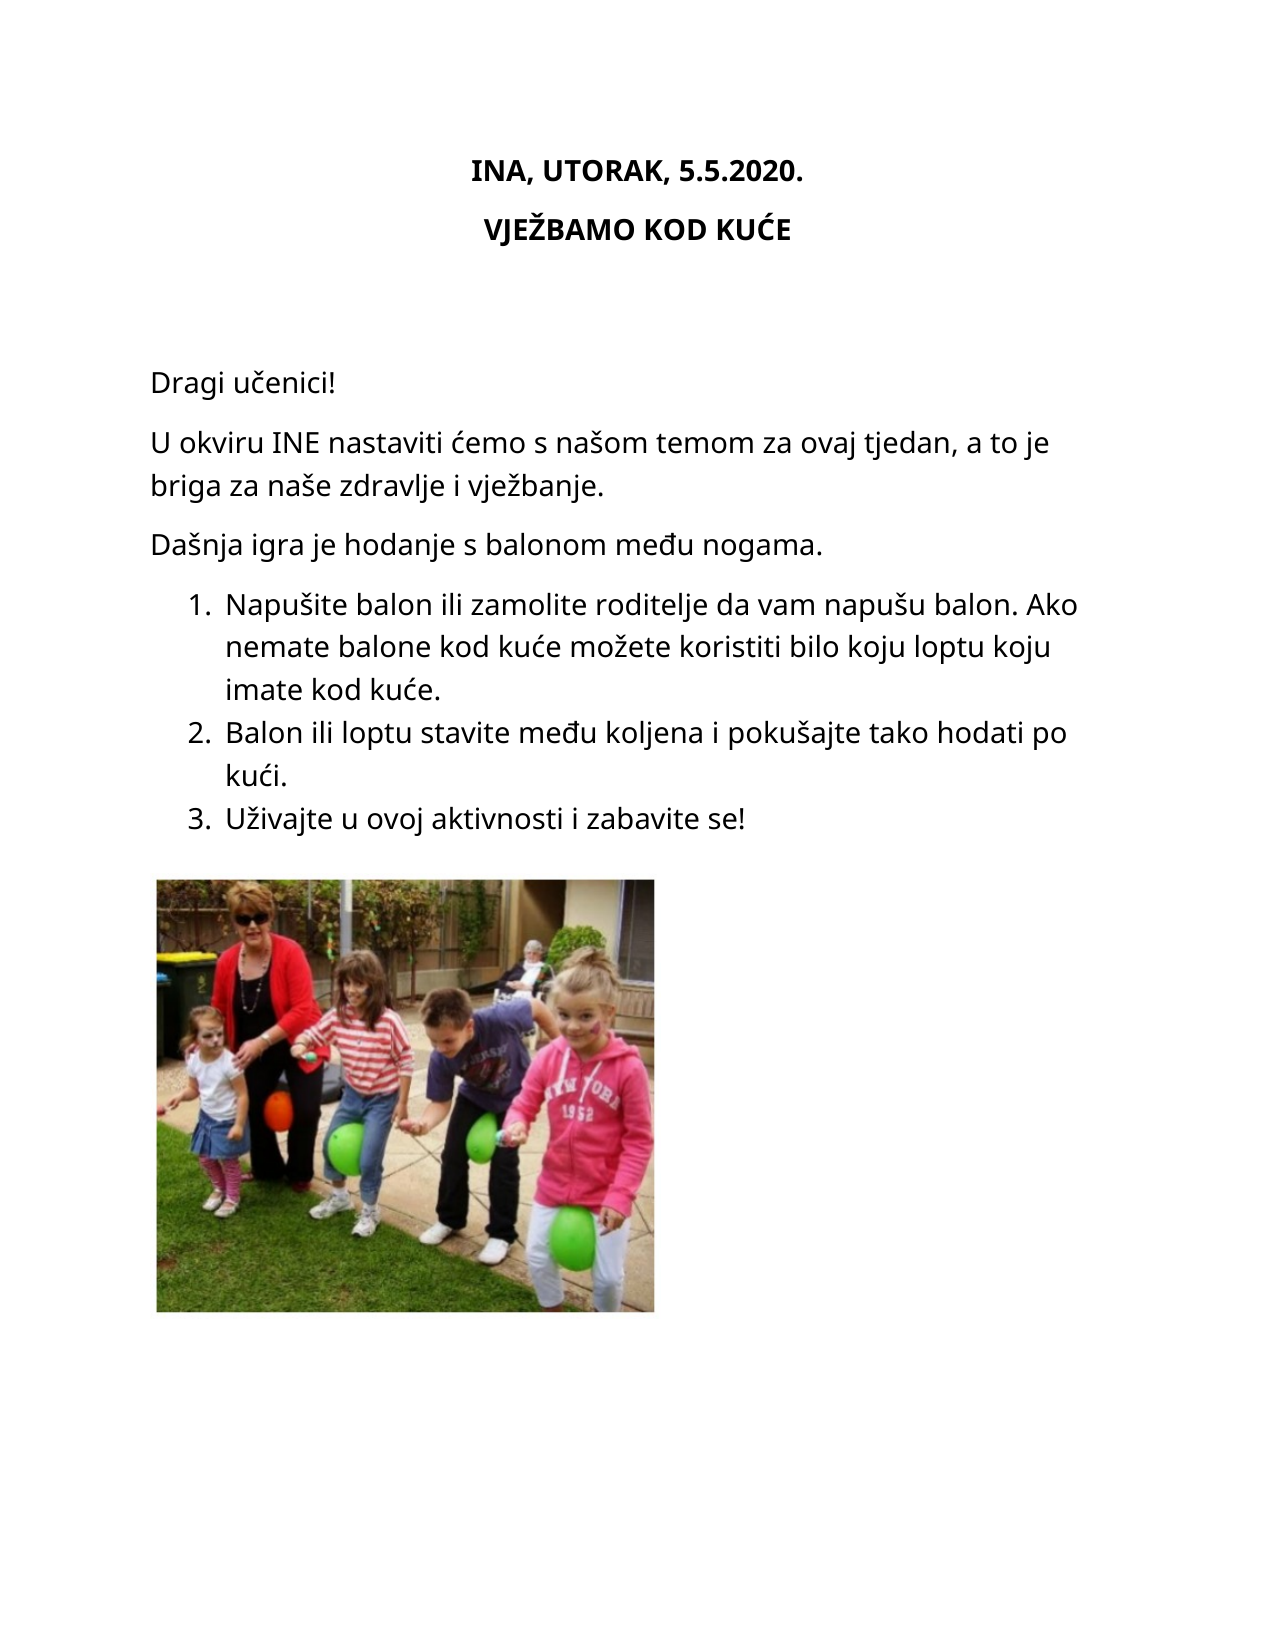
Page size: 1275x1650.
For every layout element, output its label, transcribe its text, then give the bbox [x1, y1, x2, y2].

list Napušite balon ili zamolite roditelje da vam napušu balon. Ako nemate balone kod kuće možete koristiti bilo koju loptu koju imate kod kuće. [187, 584, 1125, 709]
text Dašnja igra je hodanje s balonom među nogama. [150, 524, 1125, 564]
text Dragi učenici! [150, 363, 1125, 402]
list Balon ili loptu stavite među koljena i pokušajte tako hodati po kući. [187, 712, 1125, 795]
text U okviru INE nastaviti ćemo s našom temom za ovaj tjedan, a to je briga za naše zdravlje i vježbanje. [150, 422, 1125, 505]
text VJEŽBAMO KOD KUĆE [150, 209, 1125, 249]
picture [150, 873, 661, 1319]
text INA, UTORAK, 5.5.2020. [150, 150, 1125, 190]
list Uživajte u ovoj aktivnosti i zabavite se! [187, 798, 1125, 838]
